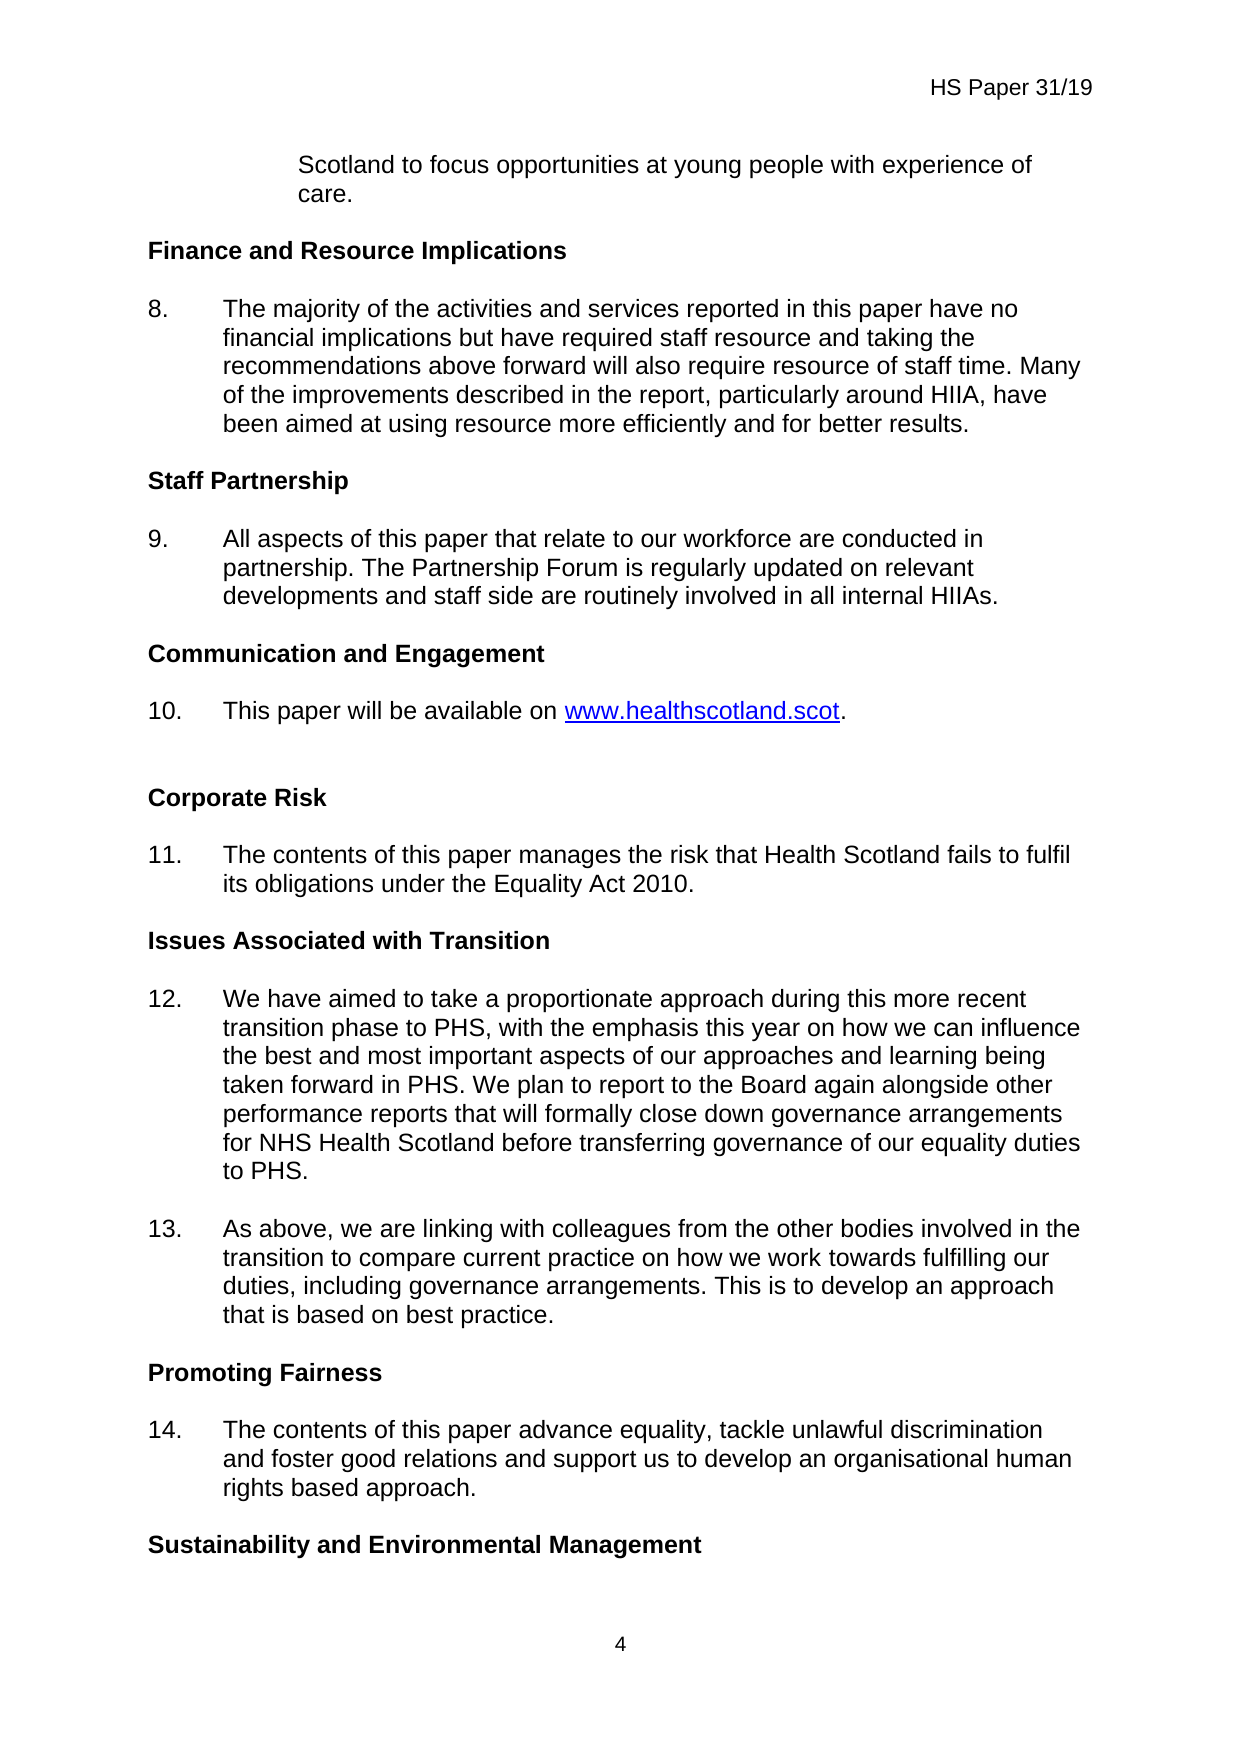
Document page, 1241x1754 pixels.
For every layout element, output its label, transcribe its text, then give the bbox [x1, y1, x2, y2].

list The contents of this paper manages the risk that Health Scotland fails to fulfil its obligations under the Equality Act 2010. [148, 840, 1093, 897]
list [260, 150, 1093, 207]
list We have aimed to take a proportionate approach during this more recent transition phase to PHS, with the emphasis this year on how we can influence the best and most important aspects of our approaches and learning being taken forward in PHS. We plan to report to the Board again alongside other performance reports that will formally close down governance arrangements for NHS Health Scotland before transferring governance of our equality duties to PHS. [148, 984, 1093, 1185]
text Finance and Resource Implications [148, 236, 1093, 265]
list The majority of the activities and services reported in this paper have no financial implications but have required staff resource and taking the recommendations above forward will also require resource of staff time. Many of the improvements described in the report, particularly around HIIA, have been aimed at using resource more efficiently and for better results. [148, 294, 1093, 437]
list This paper will be available on www.healthscotland.scot. [148, 696, 1093, 725]
text Issues Associated with Transition [148, 926, 1093, 955]
text Sustainability and Environmental Management [148, 1530, 1093, 1559]
text Communication and Engagement [148, 639, 1093, 667]
list As above, we are linking with colleagues from the other bodies involved in the transition to compare current practice on how we work towards fulfilling our duties, including governance arrangements. This is to develop an approach that is based on best practice. [148, 1214, 1093, 1329]
text Promoting Fairness [148, 1357, 1093, 1386]
text Staff Partnership [148, 466, 1093, 495]
text Corporate Risk [148, 782, 1093, 811]
list All aspects of this paper that relate to our workforce are conducted in partnership. The Partnership Forum is regularly updated on relevant developments and staff side are routinely involved in all internal HIIAs. [148, 524, 1093, 610]
list The contents of this paper advance equality, tackle unlawful discrimination and foster good relations and support us to develop an organisational human rights based approach. [148, 1415, 1093, 1501]
